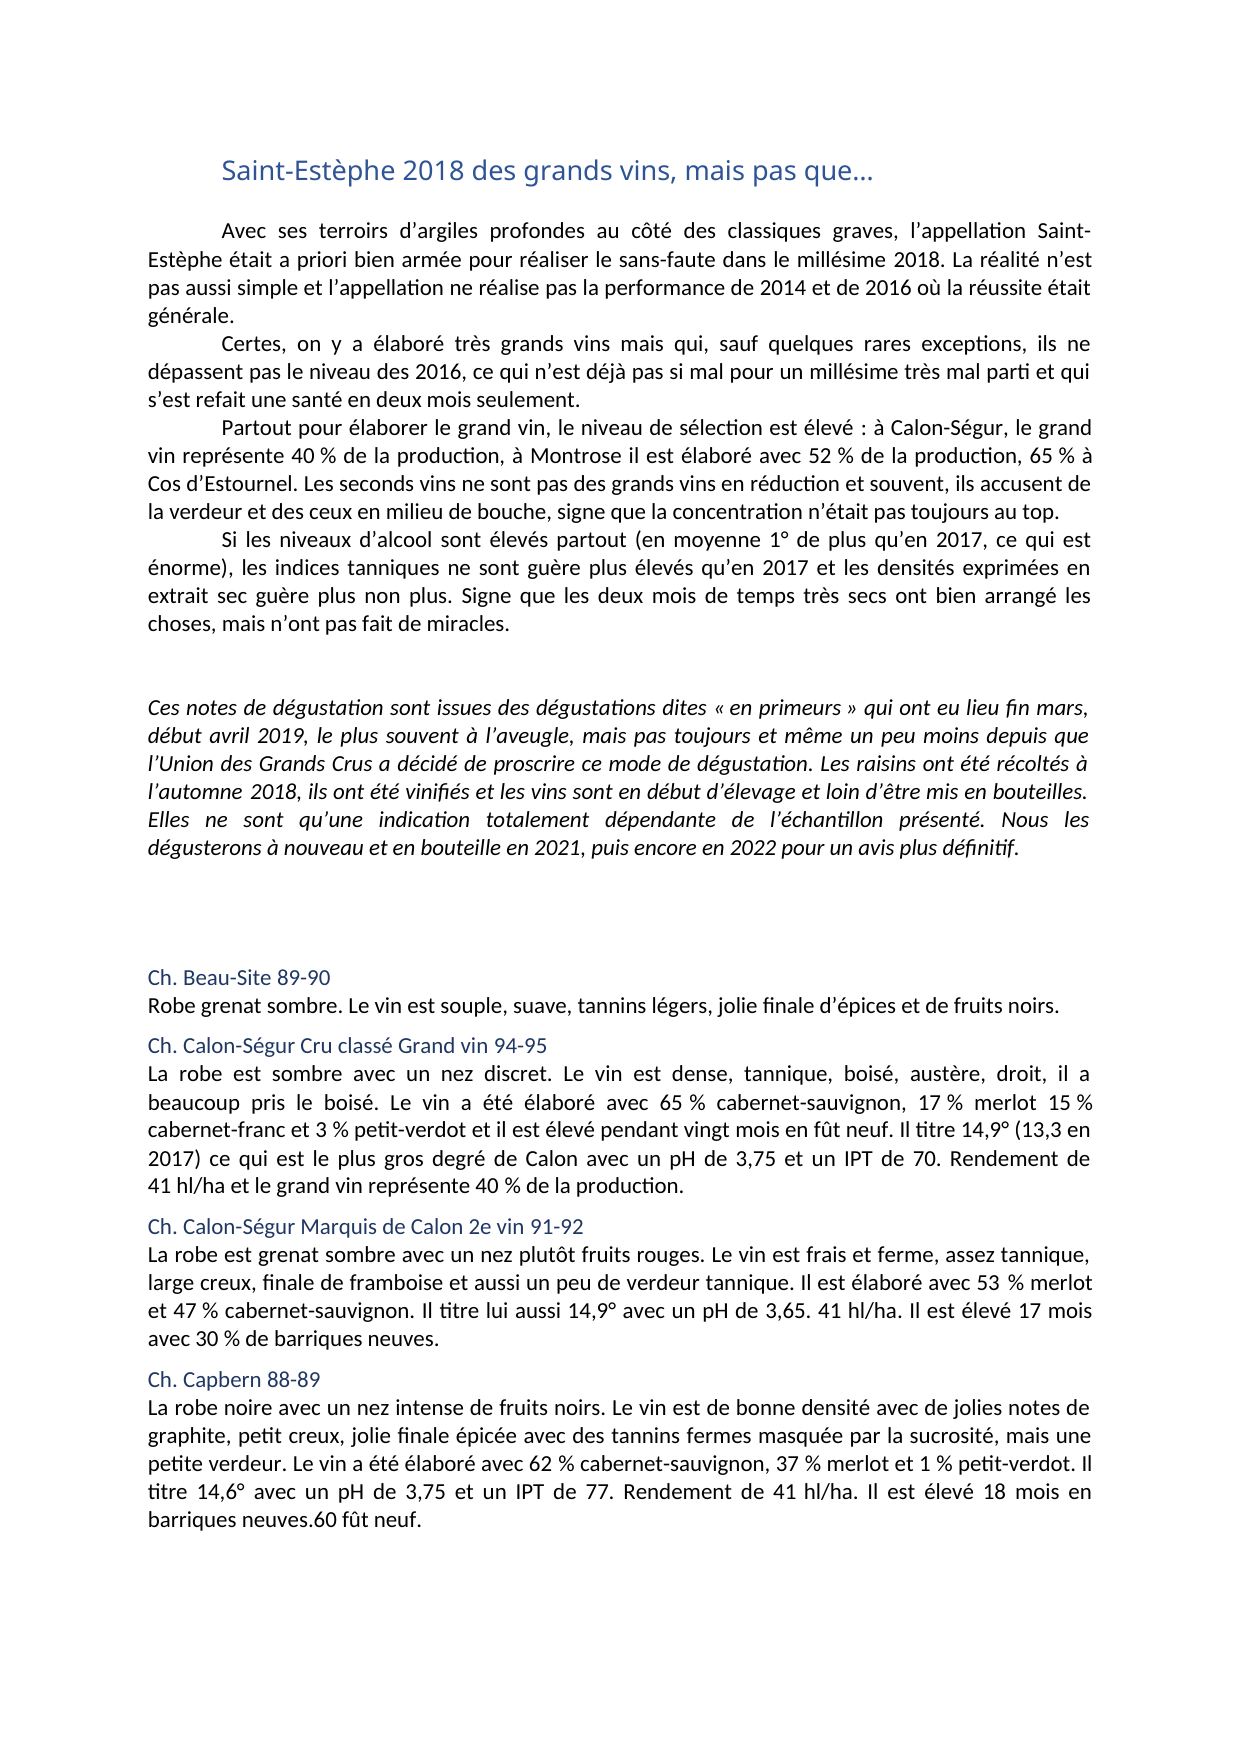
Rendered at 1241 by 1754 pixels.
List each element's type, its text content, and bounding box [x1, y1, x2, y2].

text Partout pour élaborer le grand vin, le niveau de sélection est élevé : à Calon-Ségur, le grand vin représente 40 % de la production, à Montrose il est élaboré avec 52 % de la production, 65 % à Cos d’Estournel. Les seconds vins ne sont pas des grands vins en réduction et souvent, ils accusent de la verdeur et des ceux en milieu de bouche, signe que la concentration n’était pas toujours au top. [148, 413, 1093, 525]
text Ch. Beau-Site 89-90 [148, 963, 1093, 991]
text Ch. Calon-Ségur Marquis de Calon 2e vin 91-92 [148, 1212, 1093, 1240]
text La robe est grenat sombre avec un nez plutôt fruits rouges. Le vin est frais et ferme, assez tannique, large creux, finale de framboise et aussi un peu de verdeur tannique. Il est élaboré avec 53 % merlot et 47 % cabernet-sauvignon. Il titre lui aussi 14,9° avec un pH de 3,65. 41 hl/ha. Il est élevé 17 mois avec 30 % de barriques neuves. [148, 1240, 1093, 1352]
text Ch. Capbern 88-89 [148, 1365, 1093, 1393]
text La robe noire avec un nez intense de fruits noirs. Le vin est de bonne densité avec de jolies notes de graphite, petit creux, jolie finale épicée avec des tannins fermes masquée par la sucrosité, mais une petite verdeur. Le vin a été élaboré avec 62 % cabernet-sauvignon, 37 % merlot et 1 % petit-verdot. Il titre 14,6° avec un pH de 3,75 et un IPT de 77. Rendement de 41 hl/ha. Il est élevé 18 mois en barriques neuves.60 fût neuf. [148, 1393, 1093, 1533]
text Avec ses terroirs d’argiles profondes au côté des classiques graves, l’appellation Saint-Estèphe était a priori bien armée pour réaliser le sans-faute dans le millésime 2018. La réalité n’est pas aussi simple et l’appellation ne réalise pas la performance de 2014 et de 2016 où la réussite était générale. [148, 217, 1093, 329]
text Si les niveaux d’alcool sont élevés partout (en moyenne 1° de plus qu’en 2017, ce qui est énorme), les indices tanniques ne sont guère plus élevés qu’en 2017 et les densités exprimées en extrait sec guère plus non plus. Signe que les deux mois de temps très secs ont bien arrangé les choses, mais n’ont pas fait de miracles. [148, 525, 1093, 637]
text La robe est sombre avec un nez discret. Le vin est dense, tannique, boisé, austère, droit, il a beaucoup pris le boisé. Le vin a été élaboré avec 65 % cabernet-sauvignon, 17 % merlot 15 % cabernet-franc et 3 % petit-verdot et il est élevé pendant vingt mois en fût neuf. Il titre 14,9° (13,3 en 2017) ce qui est le plus gros degré de Calon avec un pH de 3,75 et un IPT de 70. Rendement de 41 hl/ha et le grand vin représente 40 % de la production. [148, 1059, 1093, 1200]
text Certes, on y a élaboré très grands vins mais qui, sauf quelques rares exceptions, ils ne dépassent pas le niveau des 2016, ce qui n’est déjà pas si mal pour un millésime très mal parti et qui s’est refait une santé en deux mois seulement. [148, 329, 1093, 413]
text Ces notes de dégustation sont issues des dégustations dites « en primeurs » qui ont eu lieu fin mars, début avril 2019, le plus souvent à l’aveugle, mais pas toujours et même un peu moins depuis que l’Union des Grands Crus a décidé de proscrire ce mode de dégustation. Les raisins ont été récoltés à l’automne 2018, ils ont été vinifiés et les vins sont en début d’élevage et loin d’être mis en bouteilles. Elles ne sont qu’une indication totalement dépendante de l’échantillon présenté. Nous les dégusterons à nouveau et en bouteille en 2021, puis encore en 2022 pour un avis plus définitif. [148, 693, 1093, 861]
text Robe grenat sombre. Le vin est souple, suave, tannins légers, jolie finale d’épices et de fruits noirs. [148, 991, 1093, 1019]
text Ch. Calon-Ségur Cru classé Grand vin 94-95 [148, 1032, 1093, 1059]
text Saint-Estèphe 2018 des grands vins, mais pas que… [148, 152, 1093, 189]
